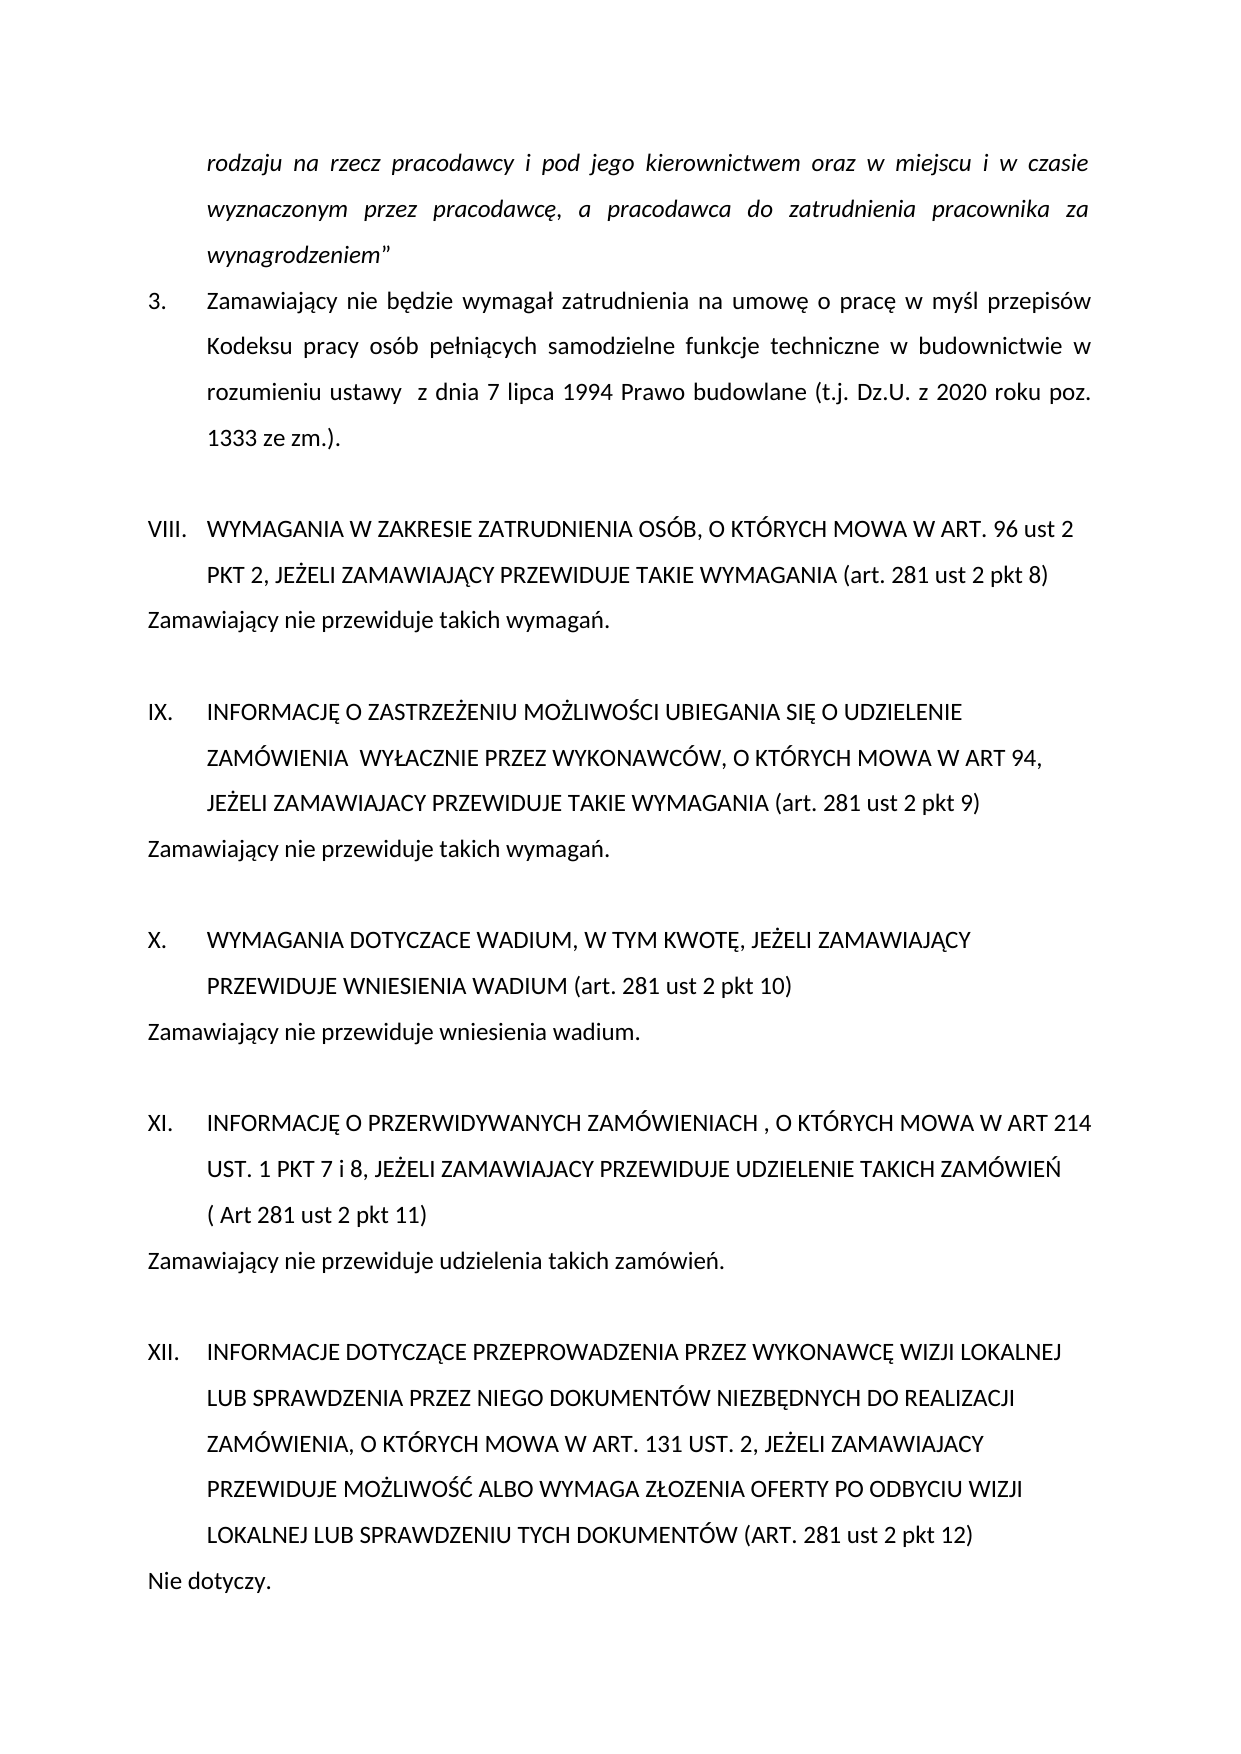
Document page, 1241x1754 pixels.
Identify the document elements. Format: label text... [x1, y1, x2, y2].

list WYMAGANIA DOTYCZACE WADIUM, W TYM KWOTĘ, JEŻELI ZAMAWIAJĄCY PRZEWIDUJE WNIESIENIA WADIUM (art. 281 ust 2 pkt 10) [148, 925, 1093, 1001]
list INFORMACJE DOTYCZĄCE PRZEPROWADZENIA PRZEZ WYKONAWCĘ WIZJI LOKALNEJ LUB SPRAWDZENIA PRZEZ NIEGO DOKUMENTÓW NIEZBĘDNYCH DO REALIZACJI ZAMÓWIENIA, O KTÓRYCH MOWA W ART. 131 UST. 2, JEŻELI ZAMAWIAJACY PRZEWIDUJE MOŻLIWOŚĆ ALBO WYMAGA ZŁOZENIA OFERTY PO ODBYCIU WIZJI LOKALNEJ LUB SPRAWDZENIU TYCH DOKUMENTÓW (ART. 281 ust 2 pkt 12) [148, 1336, 1093, 1550]
list INFORMACJĘ O PRZERWIDYWANYCH ZAMÓWIENIACH , O KTÓRYCH MOWA W ART 214 UST. 1 PKT 7 i 8, JEŻELI ZAMAWIAJACY PRZEWIDUJE UDZIELENIE TAKICH ZAMÓWIEŃ ( Art 281 ust 2 pkt 11) [148, 1108, 1093, 1229]
text Zamawiający nie przewiduje takich wymagań. [148, 604, 1093, 635]
text Zamawiający nie przewiduje takich wymagań. [148, 833, 1093, 864]
text Zamawiający nie przewiduje wniesienia wadium. [148, 1016, 1093, 1047]
text Zamawiający nie przewiduje udzielenia takich zamówień. [148, 1245, 1093, 1275]
text Nie dotyczy. [148, 1565, 1093, 1595]
list Zamawiający nie będzie wymagał zatrudnienia na umowę o pracę w myśl przepisów Kodeksu pracy osób pełniących samodzielne funkcje techniczne w budownictwie w rozumieniu ustawy z dnia 7 lipca 1994 Prawo budowlane (t.j. Dz.U. z 2020 roku poz. 1333 ze zm.). [148, 285, 1093, 452]
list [207, 148, 1093, 269]
list WYMAGANIA W ZAKRESIE ZATRUDNIENIA OSÓB, O KTÓRYCH MOWA W ART. 96 ust 2 PKT 2, JEŻELI ZAMAWIAJĄCY PRZEWIDUJE TAKIE WYMAGANIA (art. 281 ust 2 pkt 8) [148, 513, 1093, 589]
list INFORMACJĘ O ZASTRZEŻENIU MOŻLIWOŚCI UBIEGANIA SIĘ O UDZIELENIE ZAMÓWIENIA WYŁACZNIE PRZEZ WYKONAWCÓW, O KTÓRYCH MOWA W ART 94, JEŻELI ZAMAWIAJACY PRZEWIDUJE TAKIE WYMAGANIA (art. 281 ust 2 pkt 9) [148, 696, 1093, 818]
